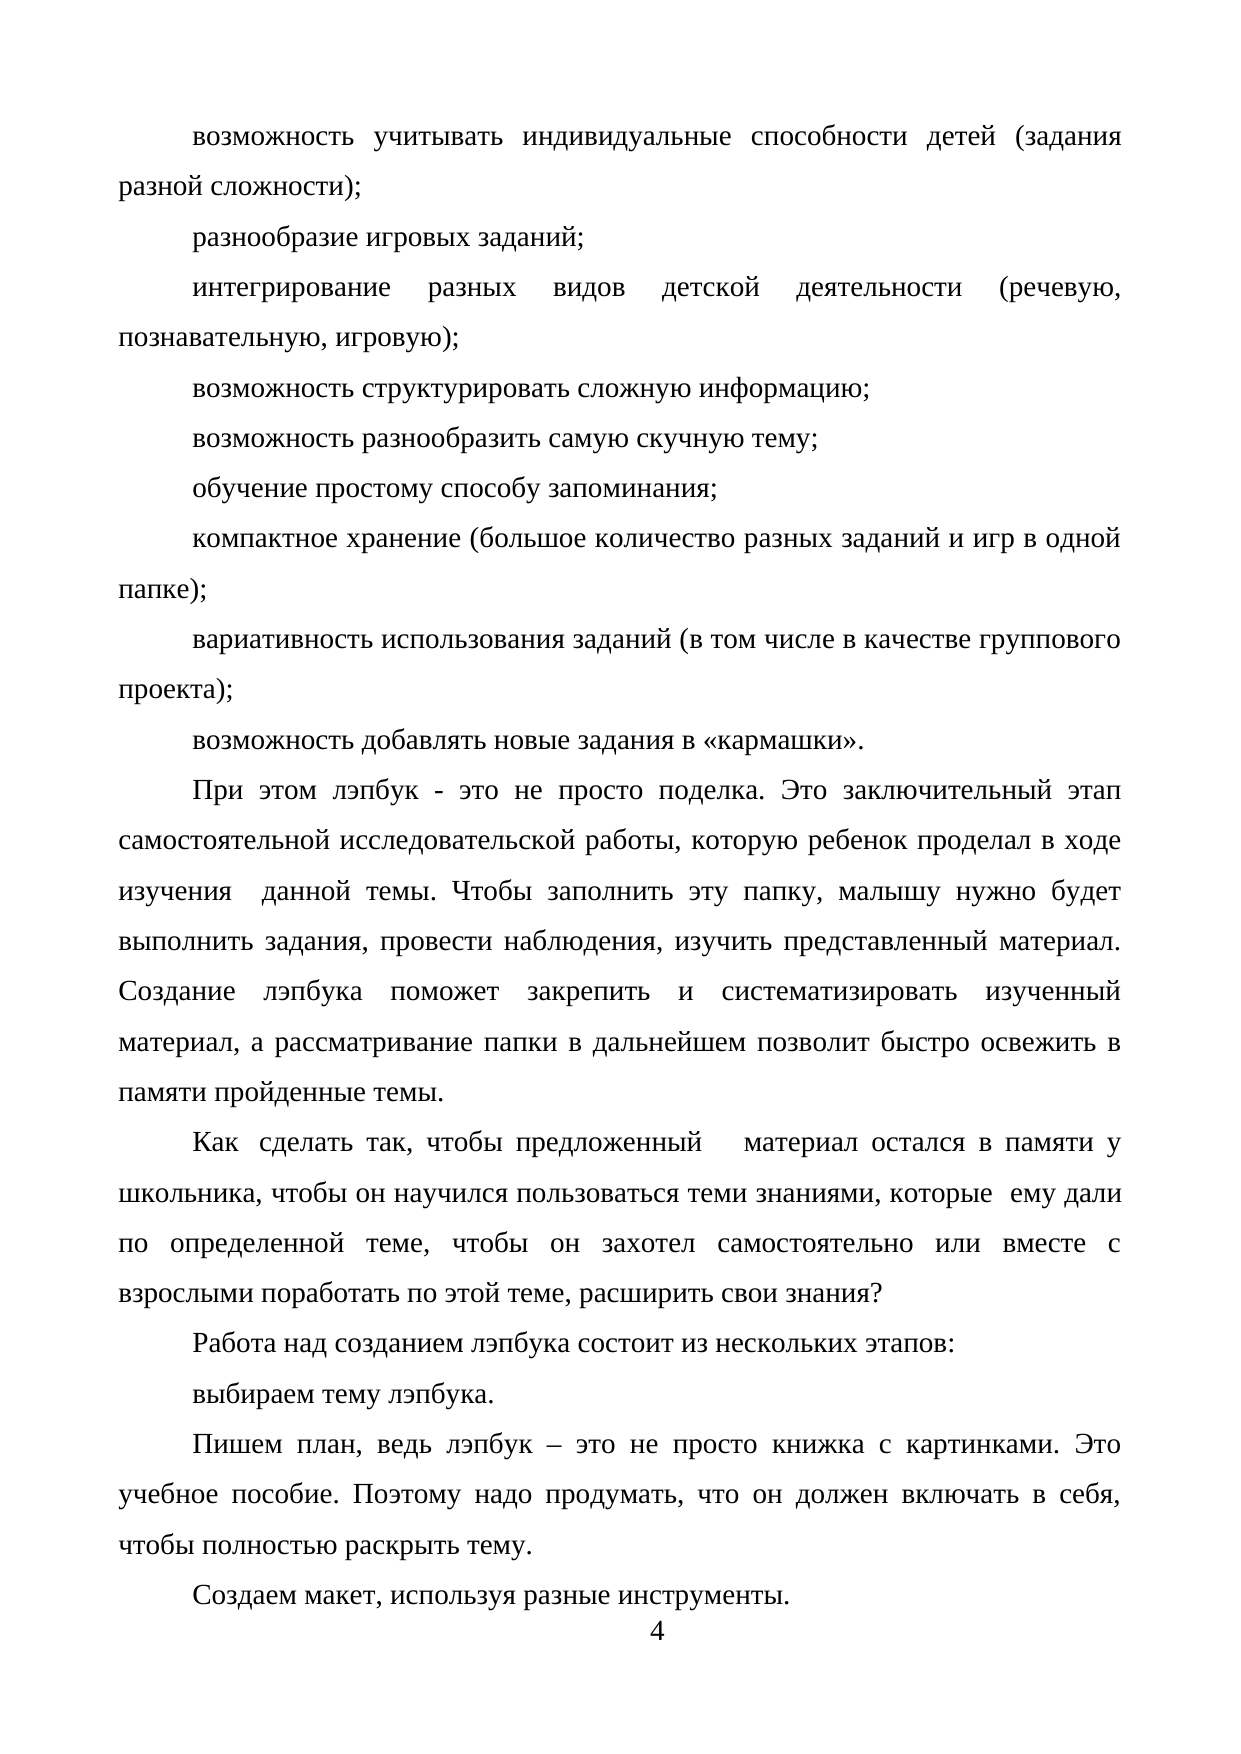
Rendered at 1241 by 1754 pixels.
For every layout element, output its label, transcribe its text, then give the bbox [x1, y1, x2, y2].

text Создаем макет, используя разные инструменты. [118, 1577, 1122, 1611]
text Работа над созданием лэпбука состоит из нескольких этапов: [118, 1326, 1122, 1359]
text интегрирование разных видов детской деятельности (речевую, познавательную, игровую); [118, 269, 1122, 353]
text возможность разнообразить самую скучную тему; [118, 420, 1122, 453]
text выбираем тему лэпбука. [118, 1376, 1122, 1409]
text возможность структурировать сложную информацию; [118, 370, 1122, 403]
text возможность учитывать индивидуальные способности детей (задания разной сложности); [118, 118, 1122, 202]
text Как сделать так, чтобы предложенный материал остался в памяти у школьника, чтобы он научился пользоваться теми знаниями, которые ему дали по определенной теме, чтобы он захотел самостоятельно или вместе с взрослыми поработать по этой теме, расширить свои знания? [118, 1124, 1122, 1309]
text возможность добавлять новые задания в «кармашки». [118, 722, 1122, 755]
text разнообразие игровых заданий; [118, 219, 1122, 252]
text Пишем план, ведь лэпбук – это не просто книжка с картинками. Это учебное пособие. Поэтому надо продумать, что он должен включать в себя, чтобы полностью раскрыть тему. [118, 1426, 1122, 1560]
text компактное хранение (большое количество разных заданий и игр в одной папке); [118, 521, 1122, 604]
text вариативность использования заданий (в том числе в качестве группового проекта); [118, 621, 1122, 705]
text обучение простому способу запоминания; [118, 470, 1122, 504]
text При этом лэпбук - это не просто поделка. Это заключительный этап самостоятельной исследовательской работы, которую ребенок проделал в ходе изучения данной темы. Чтобы заполнить эту папку, малышу нужно будет выполнить задания, провести наблюдения, изучить представленный материал. Создание лэпбука поможет закрепить и систематизировать изученный материал, а рассматривание папки в дальнейшем позволит быстро освежить в памяти пройденные темы. [118, 772, 1122, 1108]
